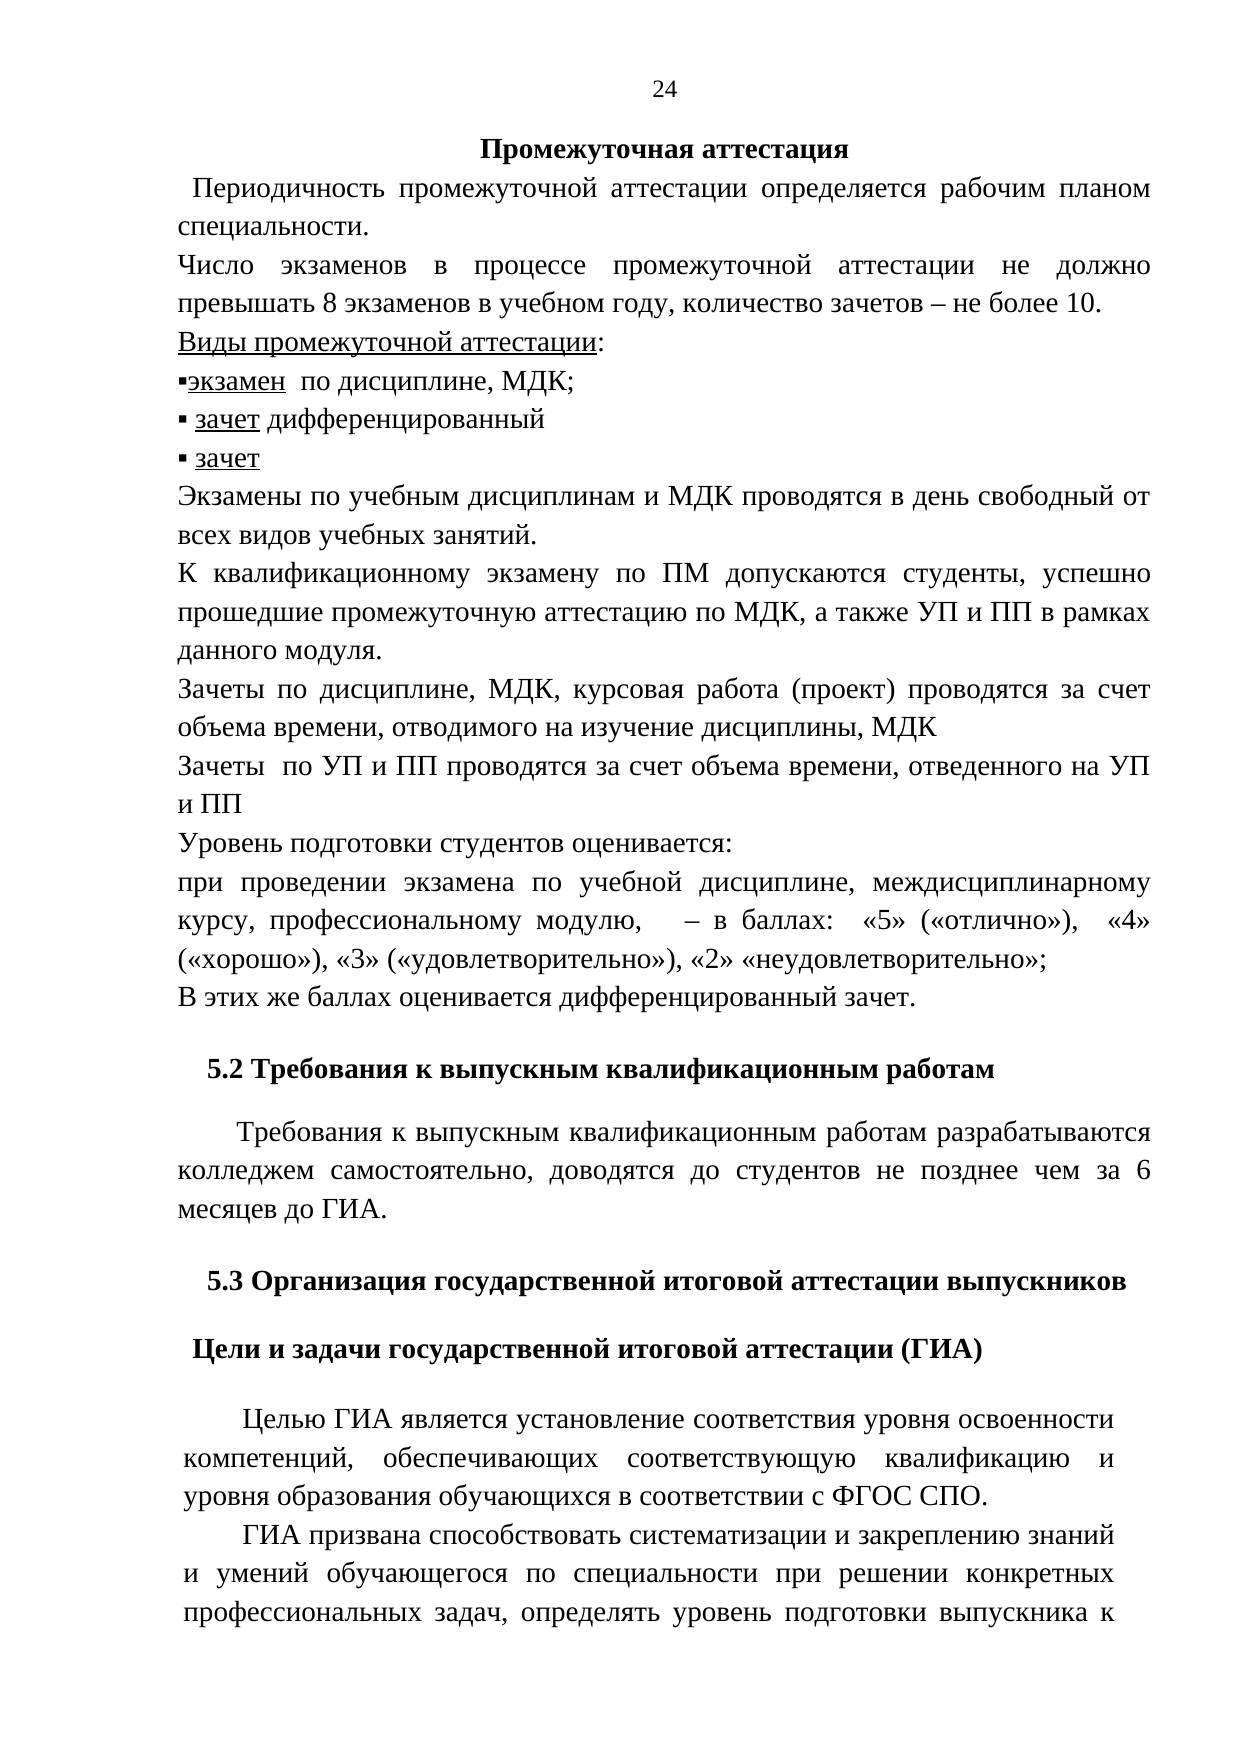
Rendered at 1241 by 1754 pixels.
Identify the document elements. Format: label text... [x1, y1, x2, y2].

text К квалификационному экзамену по ПМ допускаются студенты, успешно прошедшие промежуточную аттестацию по МДК, а также УП и ПП в рамках данного модуля. [177, 555, 1152, 666]
text при проведении экзамена по учебной дисциплине, междисциплинарному курсу, профессиональному модулю, – в баллах: «5» («отлично»), «4» («хорошо»), «3» («удовлетворительно»), «2» «неудовлетворительно»; [177, 864, 1152, 974]
text ▪ зачет дифференцированный [177, 401, 1152, 435]
text Периодичность промежуточной аттестации определяется рабочим планом специальности. [177, 170, 1152, 242]
text Цели и задачи государственной итоговой аттестации (ГИА) [192, 1331, 989, 1365]
text Зачеты по дисциплине, МДК, курсовая работа (проект) проводятся за счет объема времени, отводимого на изучение дисциплины, МДК [177, 671, 1152, 743]
subtitle 5.2 Требования к выпускным квалификационным работам [177, 1051, 1152, 1085]
text Экзамены по учебным дисциплинам и МДК проводятся в день свободный от всех видов учебных занятий. [177, 478, 1152, 550]
text ▪экзамен по дисциплине, МДК; [177, 363, 1152, 396]
text Целью ГИА является установление соответствия уровня освоенности компетенций, обеспечивающих соответствующую квалификацию и уровня образования обучающихся в соответствии с ФГОС СПО. [183, 1401, 1115, 1512]
text Промежуточная аттестация [177, 131, 1152, 165]
text Требования к выпускным квалификационным работам разрабатываются колледжем самостоятельно, доводятся до студентов не позднее чем за 6 месяцев до ГИА. [177, 1114, 1152, 1224]
text Уровень подготовки студентов оценивается: [177, 825, 1152, 859]
subtitle 5.3 Организация государственной итоговой аттестации выпускников [177, 1263, 1152, 1296]
text Зачеты по УП и ПП проводятся за счет объема времени, отведенного на УП и ПП [177, 748, 1152, 820]
text Число экзаменов в процессе промежуточной аттестации не должно превышать 8 экзаменов в учебном году, количество зачетов – не более 10. [177, 247, 1152, 319]
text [183, 1517, 1115, 1628]
text ▪ зачет [177, 440, 1152, 473]
text В этих же баллах оценивается дифференцированный зачет. [177, 979, 1152, 1013]
text Виды промежуточной аттестации: [177, 324, 1152, 358]
